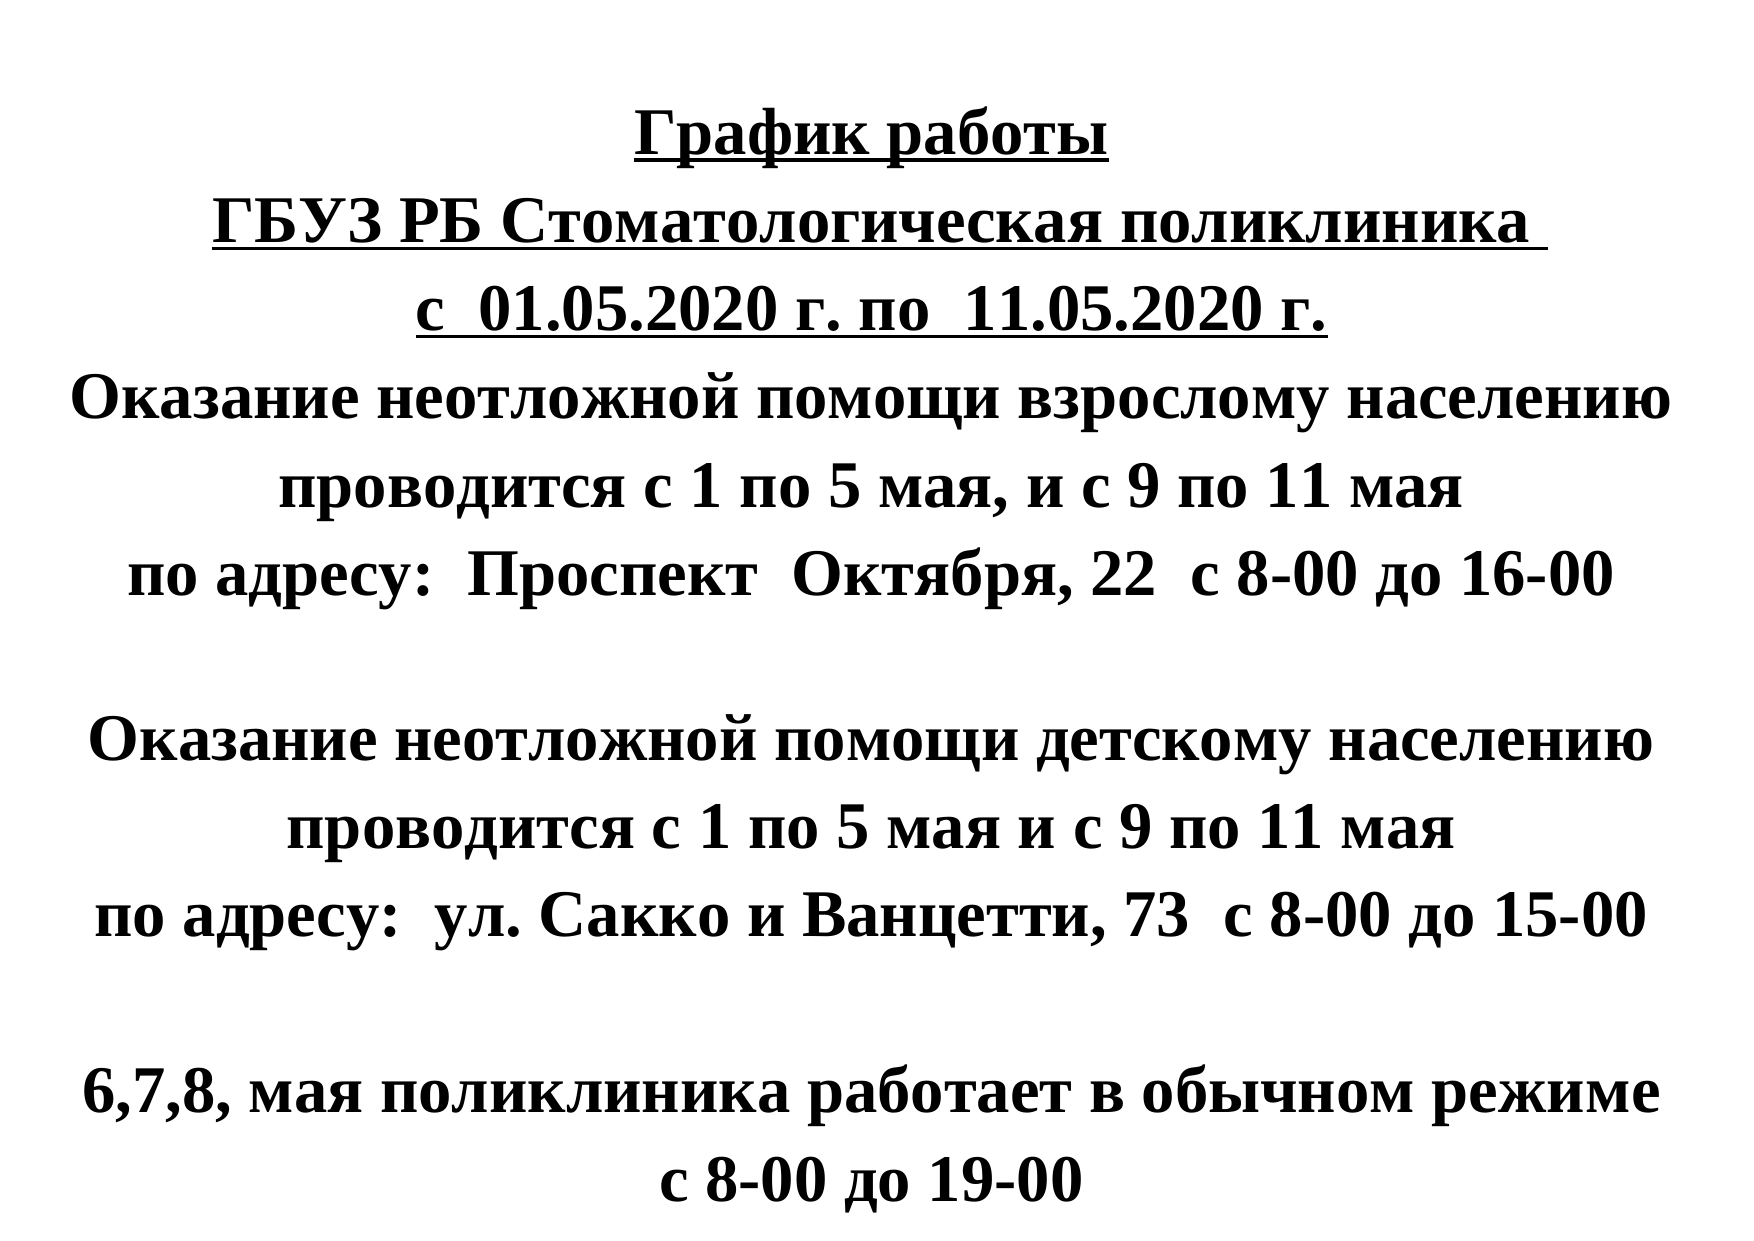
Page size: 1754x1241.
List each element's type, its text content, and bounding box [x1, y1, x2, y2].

text 6,7,8, мая поликлиника работает в обычном режиме [59, 1051, 1683, 1127]
text по адресу: ул. Сакко и Ванцетти, 73 с 8-00 до 15-00 [59, 874, 1683, 951]
text Оказание неотложной помощи взрослому населению проводится с 1 по 5 мая, и с 9 по 11 мая [59, 357, 1683, 522]
text с 8-00 до 19-00 [59, 1139, 1683, 1216]
text Оказание неотложной помощи детскому населению проводится с 1 по 5 мая и с 9 по 11 мая [59, 698, 1683, 863]
text ГБУЗ РБ Стоматологическая поликлиника [59, 181, 1683, 257]
text по адресу: Проспект Октября, 22 с 8-00 до 16-00 [59, 533, 1683, 610]
text График работы [59, 92, 1683, 169]
text с 01.05.2020 г. по 11.05.2020 г. [59, 269, 1683, 345]
